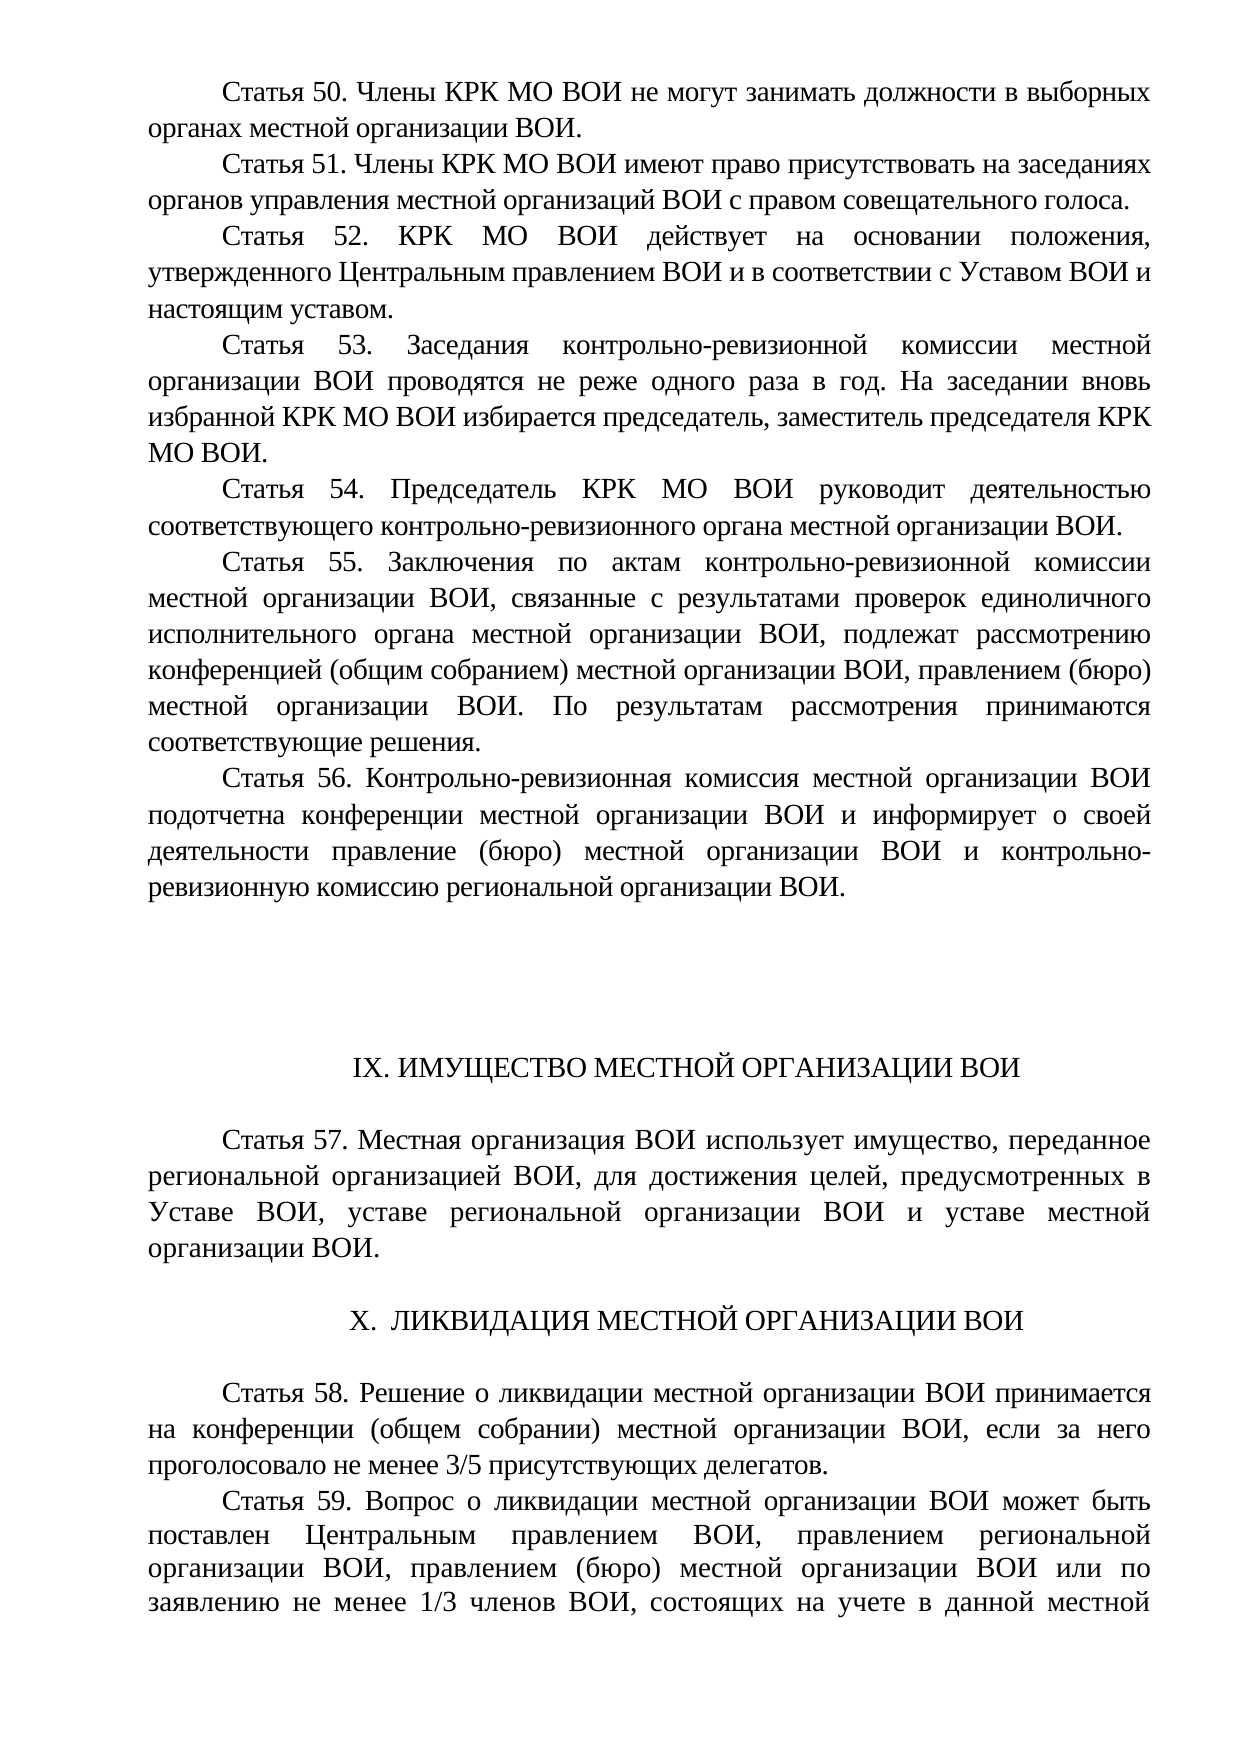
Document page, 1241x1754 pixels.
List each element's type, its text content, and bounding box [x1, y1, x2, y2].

text IX. ИМУЩЕСТВО МЕСТНОЙ ОРГАНИЗАЦИИ ВОИ [148, 1050, 1152, 1083]
text Статья 55. Заключения по актам контрольно-ревизионной комиссии местной организации ВОИ, связанные с результатами проверок единоличного исполнительного органа местной организации ВОИ, подлежат рассмотрению конференцией (общим собранием) местной организации ВОИ, правлением (бюро) местной организации ВОИ. По результатам рассмотрения принимаются соответствующие решения. [148, 544, 1152, 758]
text Статья 58. Решение о ликвидации местной организации ВОИ принимается на конференции (общем собрании) местной организации ВОИ, если за него проголосовало не менее 3/5 присутствующих делегатов. [148, 1375, 1152, 1481]
text X. ЛИКВИДАЦИЯ МЕСТНОЙ ОРГАНИЗАЦИИ ВОИ [148, 1303, 1152, 1336]
text Статья 53. Заседания контрольно-ревизионной комиссии местной организации ВОИ проводятся не реже одного раза в год. На заседании вновь избранной КРК МО ВОИ избирается председатель, заместитель председателя КРК МО ВОИ. [148, 327, 1152, 469]
text Статья 56. Контрольно-ревизионная комиссия местной организации ВОИ подотчетна конференции местной организации ВОИ и информирует о своей деятельности правление (бюро) местной организации ВОИ и контрольно-ревизионную комиссию региональной организации ВОИ. [148, 761, 1152, 903]
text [148, 1483, 1152, 1618]
text Статья 51. Члены КРК МО ВОИ имеют право присутствовать на заседаниях органов управления местной организаций ВОИ с правом совещательного голоса. [148, 146, 1152, 216]
text Статья 50. Члены КРК МО ВОИ не могут занимать должности в выборных органах местной организации ВОИ. [148, 74, 1152, 143]
text Статья 54. Председатель КРК МО ВОИ руководит деятельностью соответствующего контрольно-ревизионного органа местной организации ВОИ. [148, 471, 1152, 541]
text Статья 52. КРК МО ВОИ действует на основании положения, утвержденного Центральным правлением ВОИ и в соответствии с Уставом ВОИ и настоящим уставом. [148, 218, 1152, 324]
text Статья 57. Местная организация ВОИ использует имущество, переданное региональной организацией ВОИ, для достижения целей, предусмотренных в Уставе ВОИ, уставе региональной организации ВОИ и уставе местной организации ВОИ. [148, 1122, 1152, 1264]
